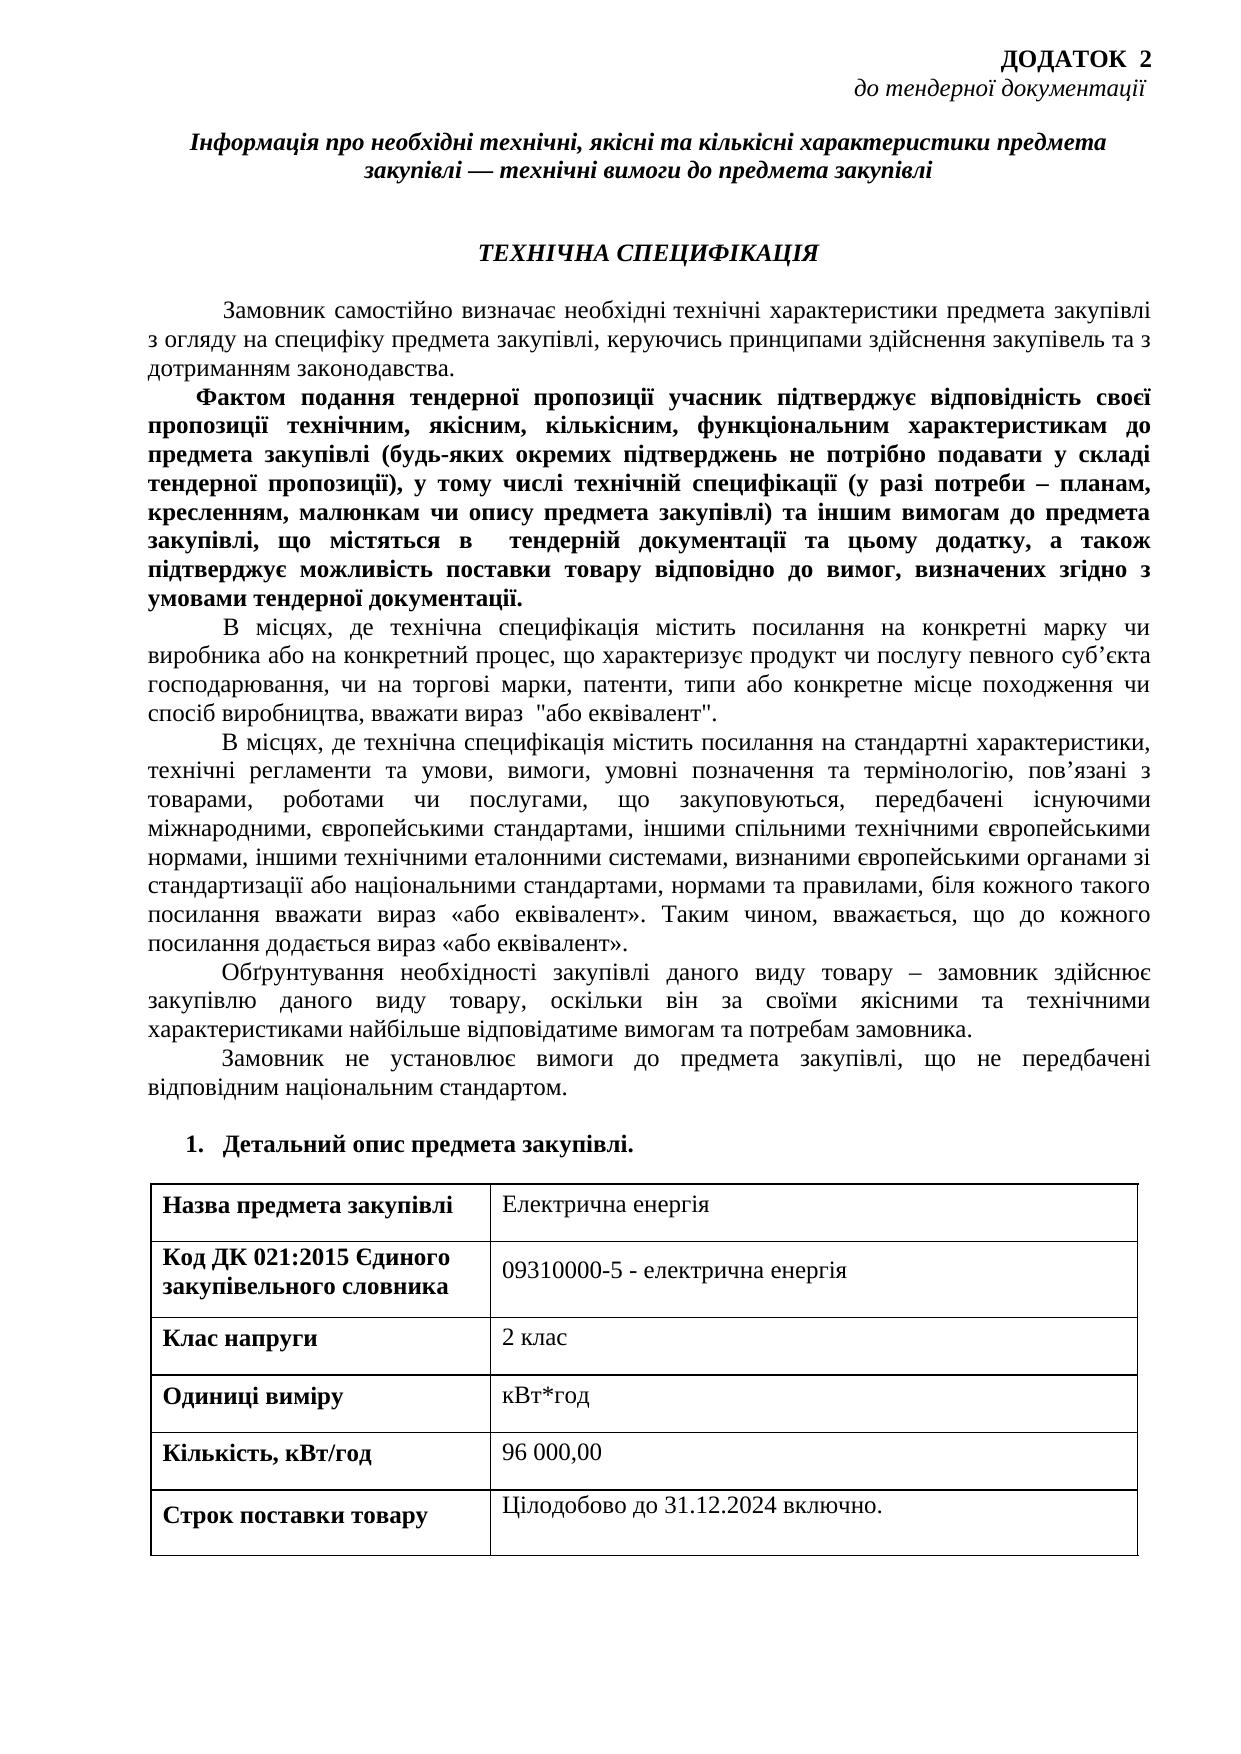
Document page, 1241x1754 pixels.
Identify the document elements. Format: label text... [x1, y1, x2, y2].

text Обґрунтування необхідності закупівлі даного виду товару – замовник здійснює закупівлю даного виду товару, оскільки він за своїми якісними та технічними характеристиками найбільше відповідатиме вимогам та потребам замовника. [148, 957, 1152, 1043]
table_header Електрична енергія [491, 1185, 1137, 1241]
table_header Назва предмета закупівлі [152, 1185, 490, 1241]
table_cell Код ДК 021:2015 Єдиного закупівельного словника [152, 1242, 490, 1316]
table_cell Строк поставки товару [152, 1491, 490, 1555]
table_cell Одиниці виміру [152, 1376, 490, 1431]
text В місцях, де технічна специфікація містить посилання на стандартні характеристики, технічні регламенти та умови, вимоги, умовні позначення та термінологію, пов’язані з товарами, роботами чи послугами, що закуповуються, передбачені існуючими міжнародними, європейськими стандартами, іншими спільними технічними європейськими нормами, іншими технічними еталонними системами, визнаними європейськими органами зі стандартизації або національними стандартами, нормами та правилами, біля кожного такого посилання вважати вираз «або еквівалент». Таким чином, вважається, що до кожного посилання додається вираз «або еквівалент». [148, 727, 1152, 957]
table_cell кВт*год [491, 1376, 1137, 1431]
text Інформація про необхідні технічні, якісні та кількісні характеристики предмета закупівлі — технічні вимоги до предмета закупівлі [148, 127, 1152, 184]
table_cell 09310000-5 - електрична енергія [491, 1242, 1137, 1316]
table_cell Клас напруги [152, 1318, 490, 1374]
table_cell Цілодобово до 31.12.2024 включно. [491, 1491, 1137, 1555]
text до тендерної документації [737, 73, 1152, 102]
list Детальний опис предмета закупівлі. [185, 1129, 1152, 1158]
text Замовник не установлює вимоги до предмета закупівлі, що не передбачені відповідним національним стандартом. [148, 1043, 1152, 1101]
table_cell 2 клас [491, 1318, 1137, 1374]
text Фактом подання тендерної пропозиції учасник підтверджує відповідність своєї пропозиції технічним, якісним, кількісним, функціональним характеристикам до предмета закупівлі (будь-яких окремих підтверджень не потрібно подавати у складі тендерної пропозиції), у тому числі технічній специфікації (у разі потреби – планам, кресленням, малюнкам чи опису предмета закупівлі) та іншим вимогам до предмета закупівлі, що містяться в тендерній документації та цьому додатку, а також підтверджує можливість поставки товару відповідно до вимог, визначених згідно з умовами тендерної документації. [148, 382, 1152, 612]
text В місцях, де технічна специфікація містить посилання на конкретні марку чи виробника або на конкретний процес, що характеризує продукт чи послугу певного суб’єкта господарювання, чи на торгові марки, патенти, типи або конкретне місце походження чи спосіб виробництва, вважати вираз "або еквівалент". [148, 612, 1152, 727]
text Замовник самостійно визначає необхідні технічні характеристики предмета закупівлі з огляду на специфіку предмета закупівлі, керуючись принципами здійснення закупівель та з дотриманням законодавства. [148, 296, 1152, 382]
text ТЕХНІЧНА СПЕЦИФІКАЦІЯ [148, 238, 1152, 267]
text ДОДАТОК 2 [737, 44, 1152, 73]
table_cell Кількість, кВт/год [152, 1433, 490, 1489]
table_cell 96 000,00 [491, 1433, 1137, 1489]
